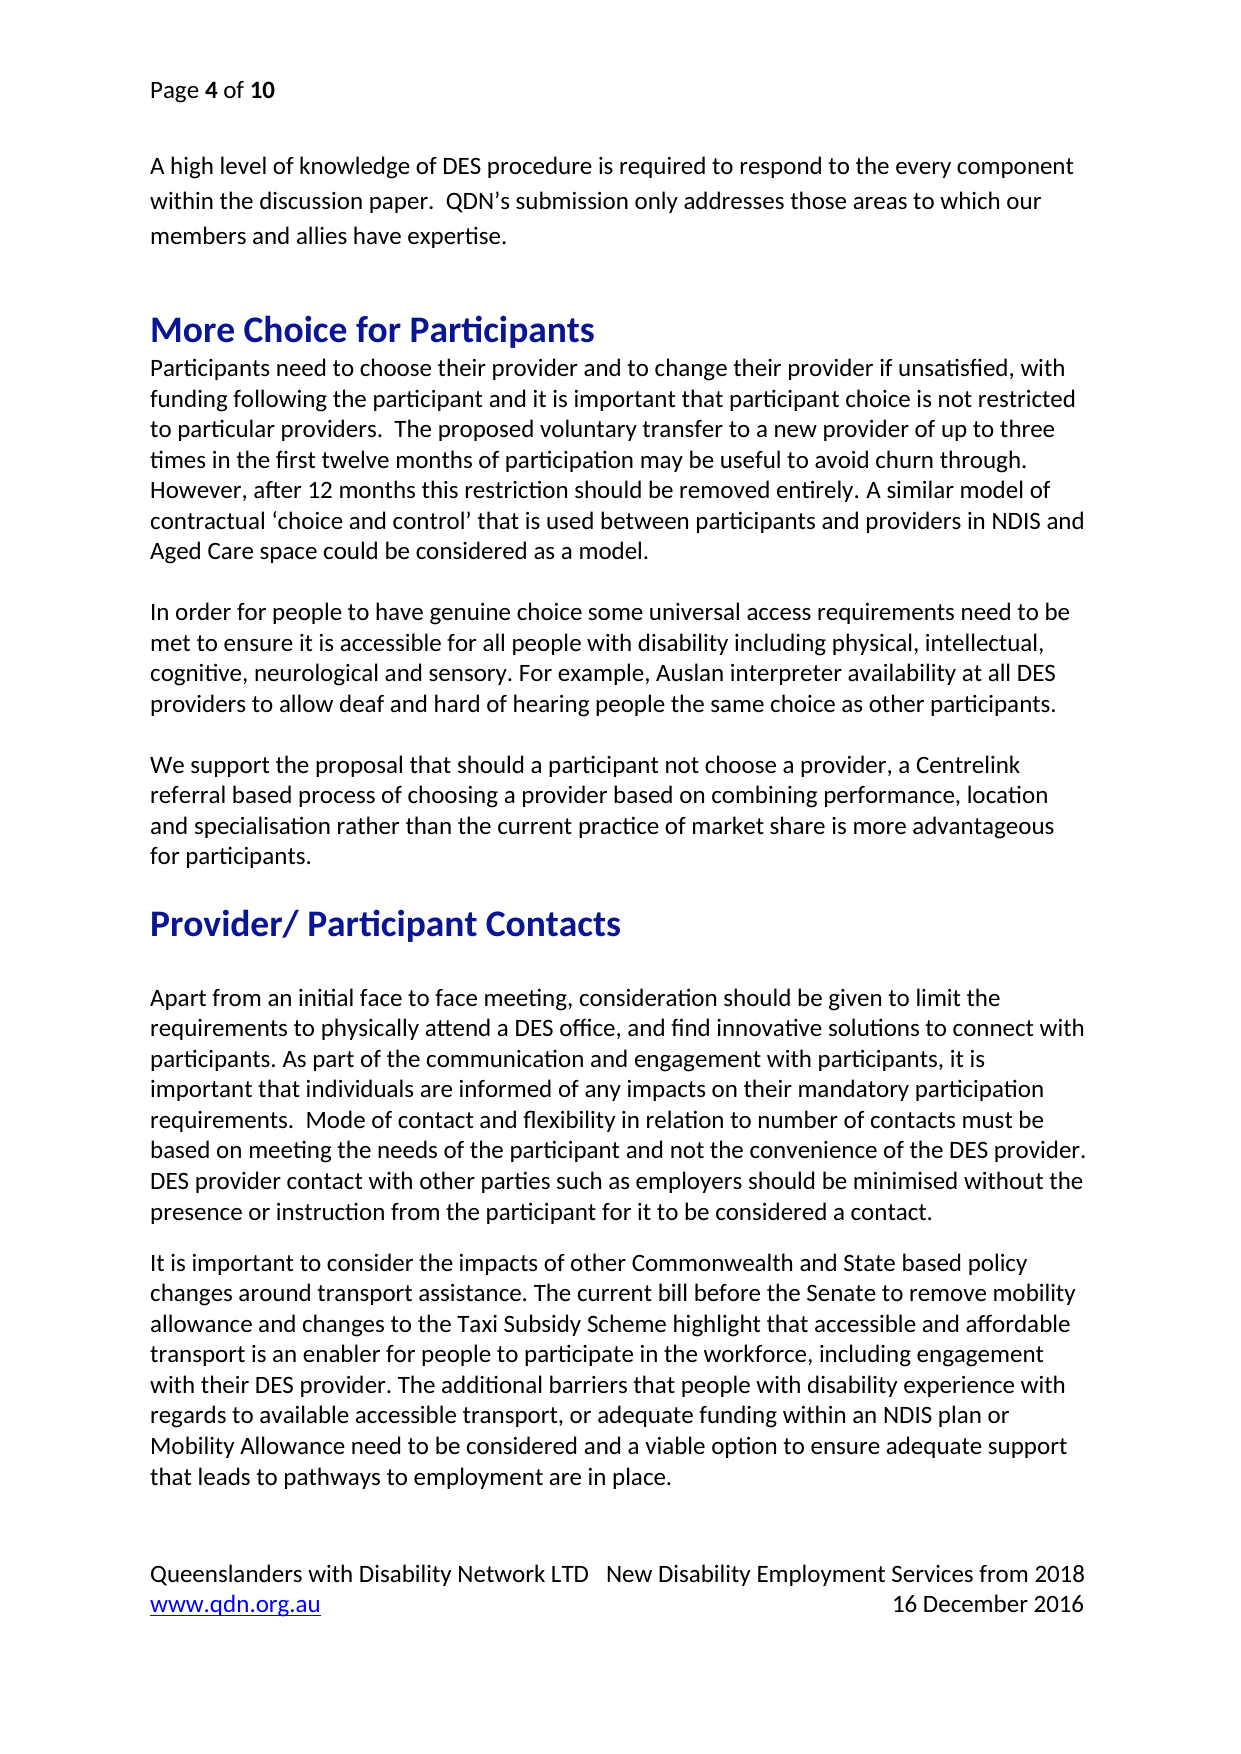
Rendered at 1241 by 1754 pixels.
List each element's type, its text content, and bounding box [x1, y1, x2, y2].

text A high level of knowledge of DES procedure is required to respond to the every component within the discussion paper. QDN’s submission only addresses those areas to which our members and allies have expertise. [150, 150, 1090, 251]
text It is important to consider the impacts of other Commonwealth and State based policy changes around transport assistance. The current bill before the Senate to remove mobility allowance and changes to the Taxi Subsidy Scheme highlight that accessible and affordable transport is an enabler for people to participate in the workforce, including engagement with their DES provider. The additional barriers that people with disability experience with regards to available accessible transport, or adequate funding within an NDIS plan or Mobility Allowance need to be considered and a viable option to ensure adequate support that leads to pathways to employment are in place. [150, 1247, 1090, 1491]
text We support the proposal that should a participant not choose a provider, a Centrelink referral based process of choosing a provider based on combining performance, location and specialisation rather than the current practice of market share is more advantageous for participants. [150, 749, 1090, 871]
text Provider/ Participant Contacts [150, 900, 1090, 946]
text Apart from an initial face to face meeting, consideration should be given to limit the requirements to physically attend a DES office, and find innovative solutions to connect with participants. As part of the communication and engagement with participants, it is important that individuals are informed of any impacts on their mandatory participation requirements. Mode of contact and flexibility in relation to number of contacts must be based on meeting the needs of the participant and not the convenience of the DES provider. DES provider contact with other parties such as employers should be minimised without the presence or instruction from the participant for it to be considered a contact. [150, 982, 1090, 1226]
text In order for people to have genuine choice some universal access requirements need to be met to ensure it is accessible for all people with disability including physical, intellectual, cognitive, neurological and sensory. For example, Auslan interpreter availability at all DES providers to allow deaf and hard of hearing people the same choice as other participants. [150, 596, 1090, 718]
text Participants need to choose their provider and to change their provider if unsatisfied, with funding following the participant and it is important that participant choice is not restricted to particular providers. The proposed voluntary transfer to a new provider of up to three times in the first twelve months of participation may be useful to avoid churn through. However, after 12 months this restriction should be removed entirely. A similar model of contractual ‘choice and control’ that is used between participants and providers in NDIS and Aged Care space could be considered as a model. [150, 352, 1090, 566]
text More Choice for Participants [150, 306, 1090, 352]
